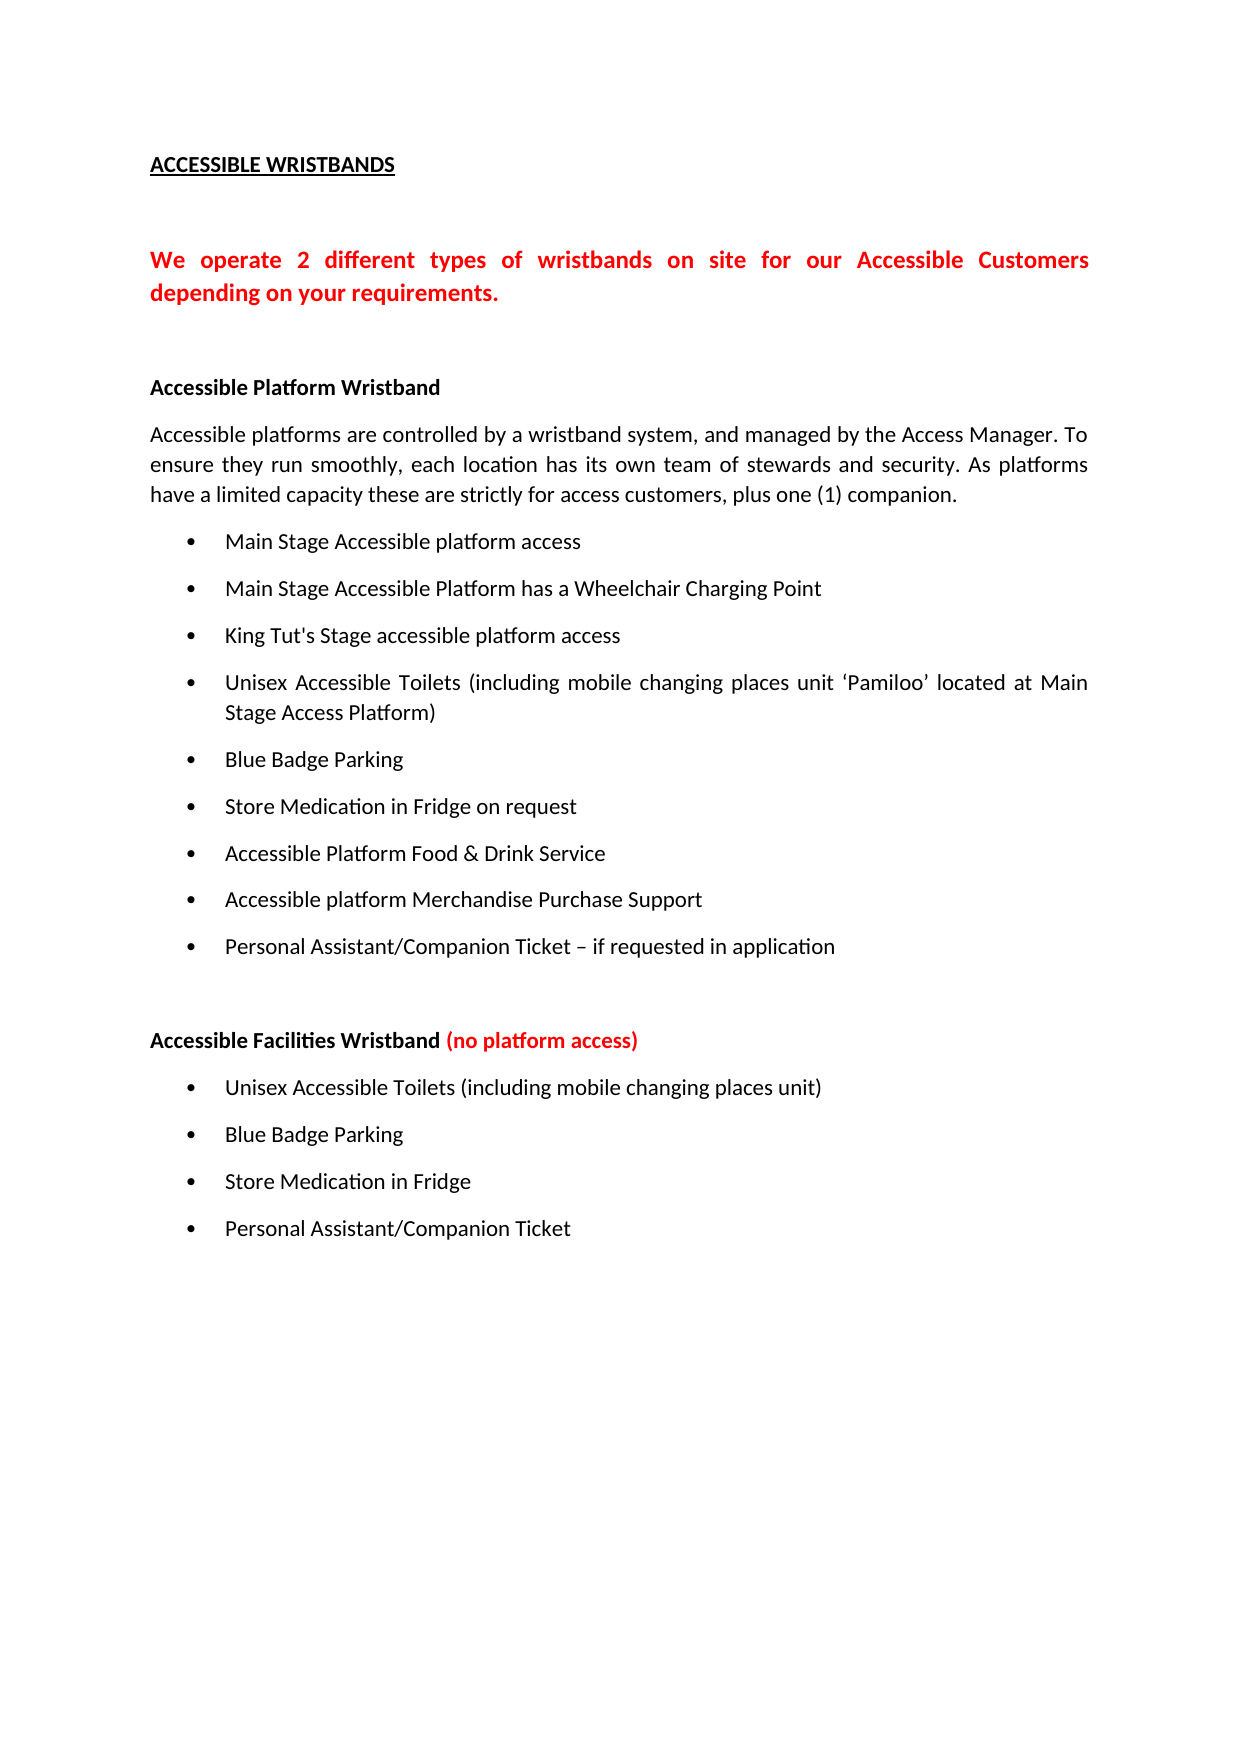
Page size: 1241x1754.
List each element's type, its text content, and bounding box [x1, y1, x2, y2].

list Blue Badge Parking [187, 745, 1090, 773]
list Store Medication in Fridge on request [187, 792, 1090, 820]
list Store Medication in Fridge [187, 1167, 1090, 1195]
list Personal Assistant/Companion Ticket – if requested in application [187, 932, 1090, 961]
list King Tut's Stage accessible platform access [187, 621, 1090, 649]
text Accessible platforms are controlled by a wristband system, and managed by the Access Manager. To ensure they run smoothly, each location has its own team of stewards and security. As platforms have a limited capacity these are strictly for access customers, plus one (1) companion. [150, 420, 1090, 508]
list Main Stage Accessible Platform has a Wheelchair Charging Point [187, 574, 1090, 602]
list Accessible platform Merchandise Purchase Support [187, 886, 1090, 914]
list Accessible Platform Food & Drink Service [187, 839, 1090, 867]
list Unisex Accessible Toilets (including mobile changing places unit ‘Pamiloo’ located at Main Stage Access Platform) [187, 668, 1090, 726]
text Accessible Facilities Wristband (no platform access) [150, 1026, 1090, 1054]
text We operate 2 different types of wristbands on site for our Accessible Customers depending on your requirements. [150, 244, 1090, 307]
text Accessible Platform Wristband [150, 373, 1090, 401]
list Main Stage Accessible platform access [187, 527, 1090, 555]
text ACCESSIBLE WRISTBANDS [150, 150, 1090, 178]
list Blue Badge Parking [187, 1120, 1090, 1148]
list Personal Assistant/Companion Ticket [187, 1214, 1090, 1242]
list Unisex Accessible Toilets (including mobile changing places unit) [187, 1073, 1090, 1101]
